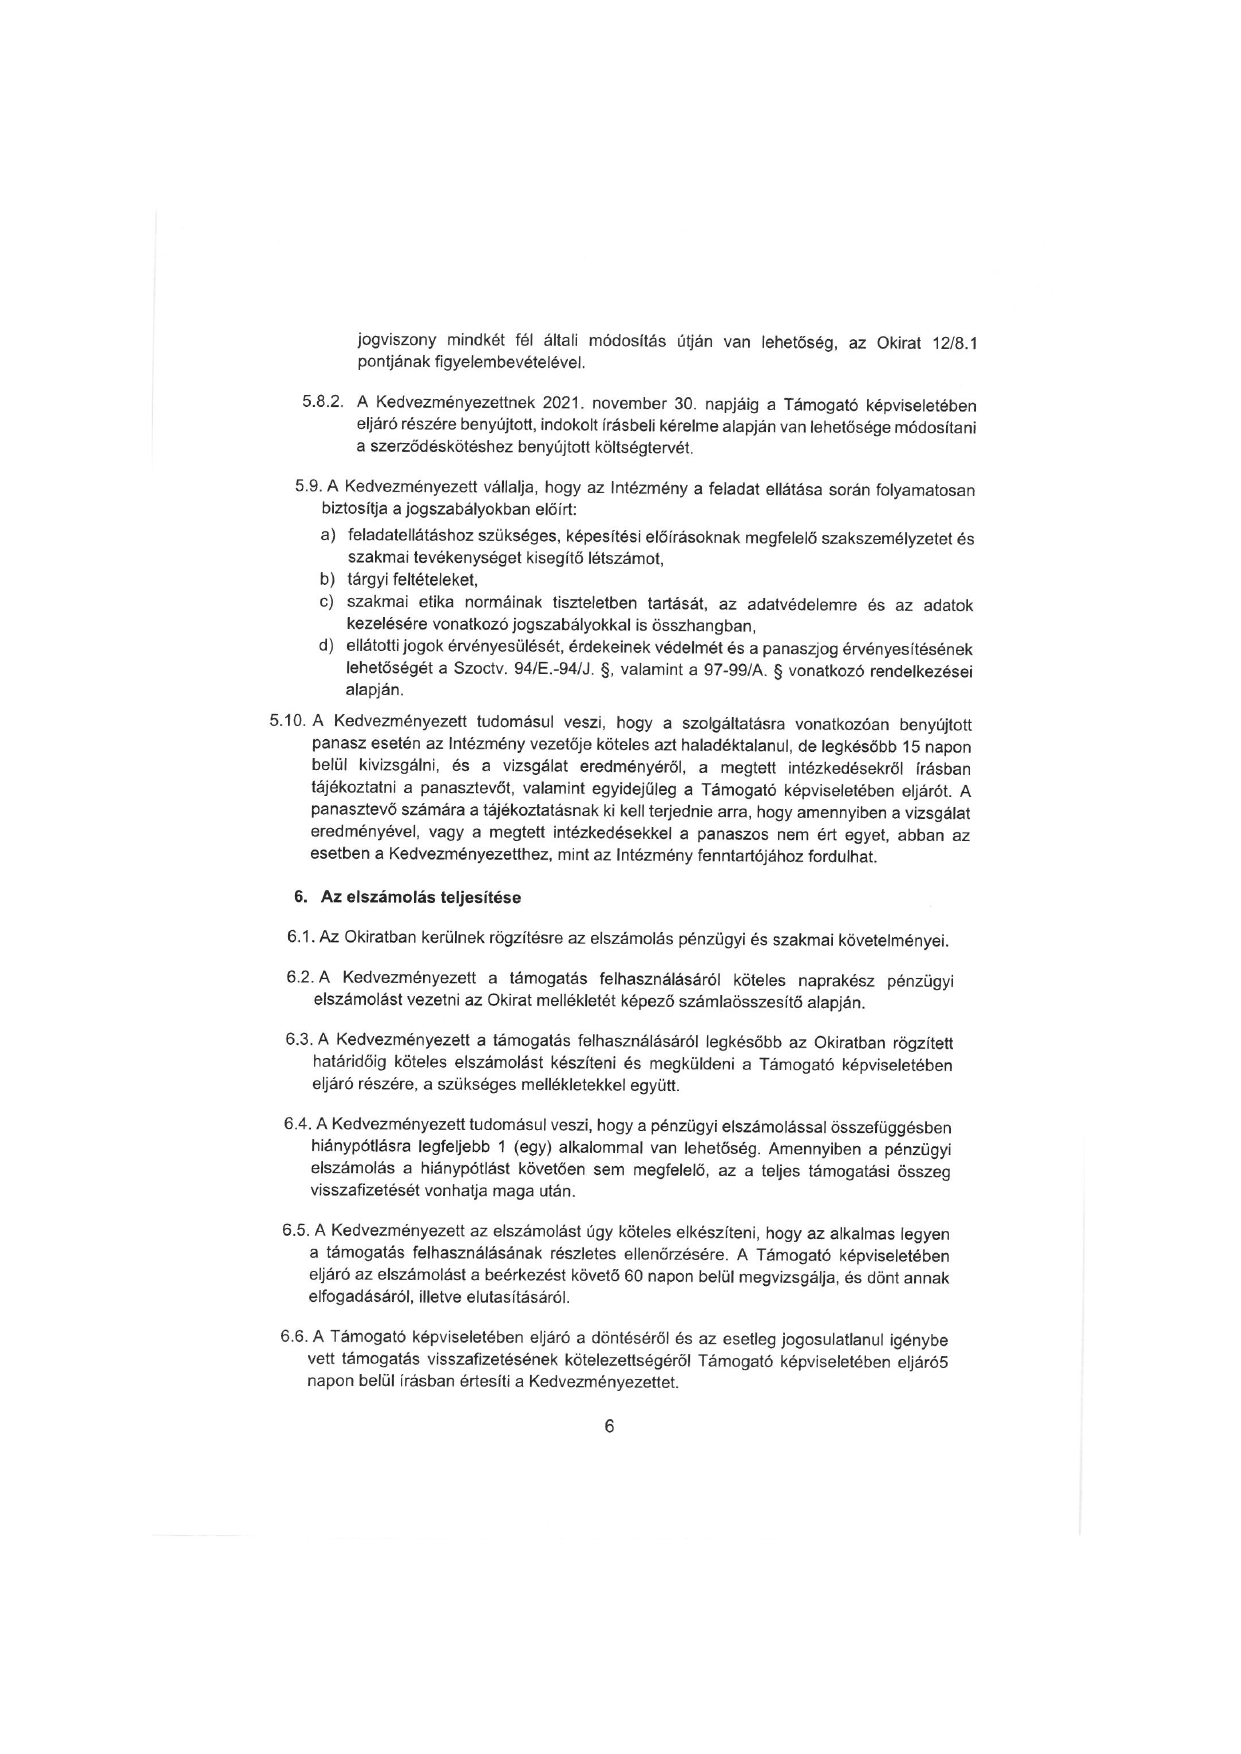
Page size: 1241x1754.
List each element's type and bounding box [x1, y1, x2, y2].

picture [147, 201, 1093, 1539]
